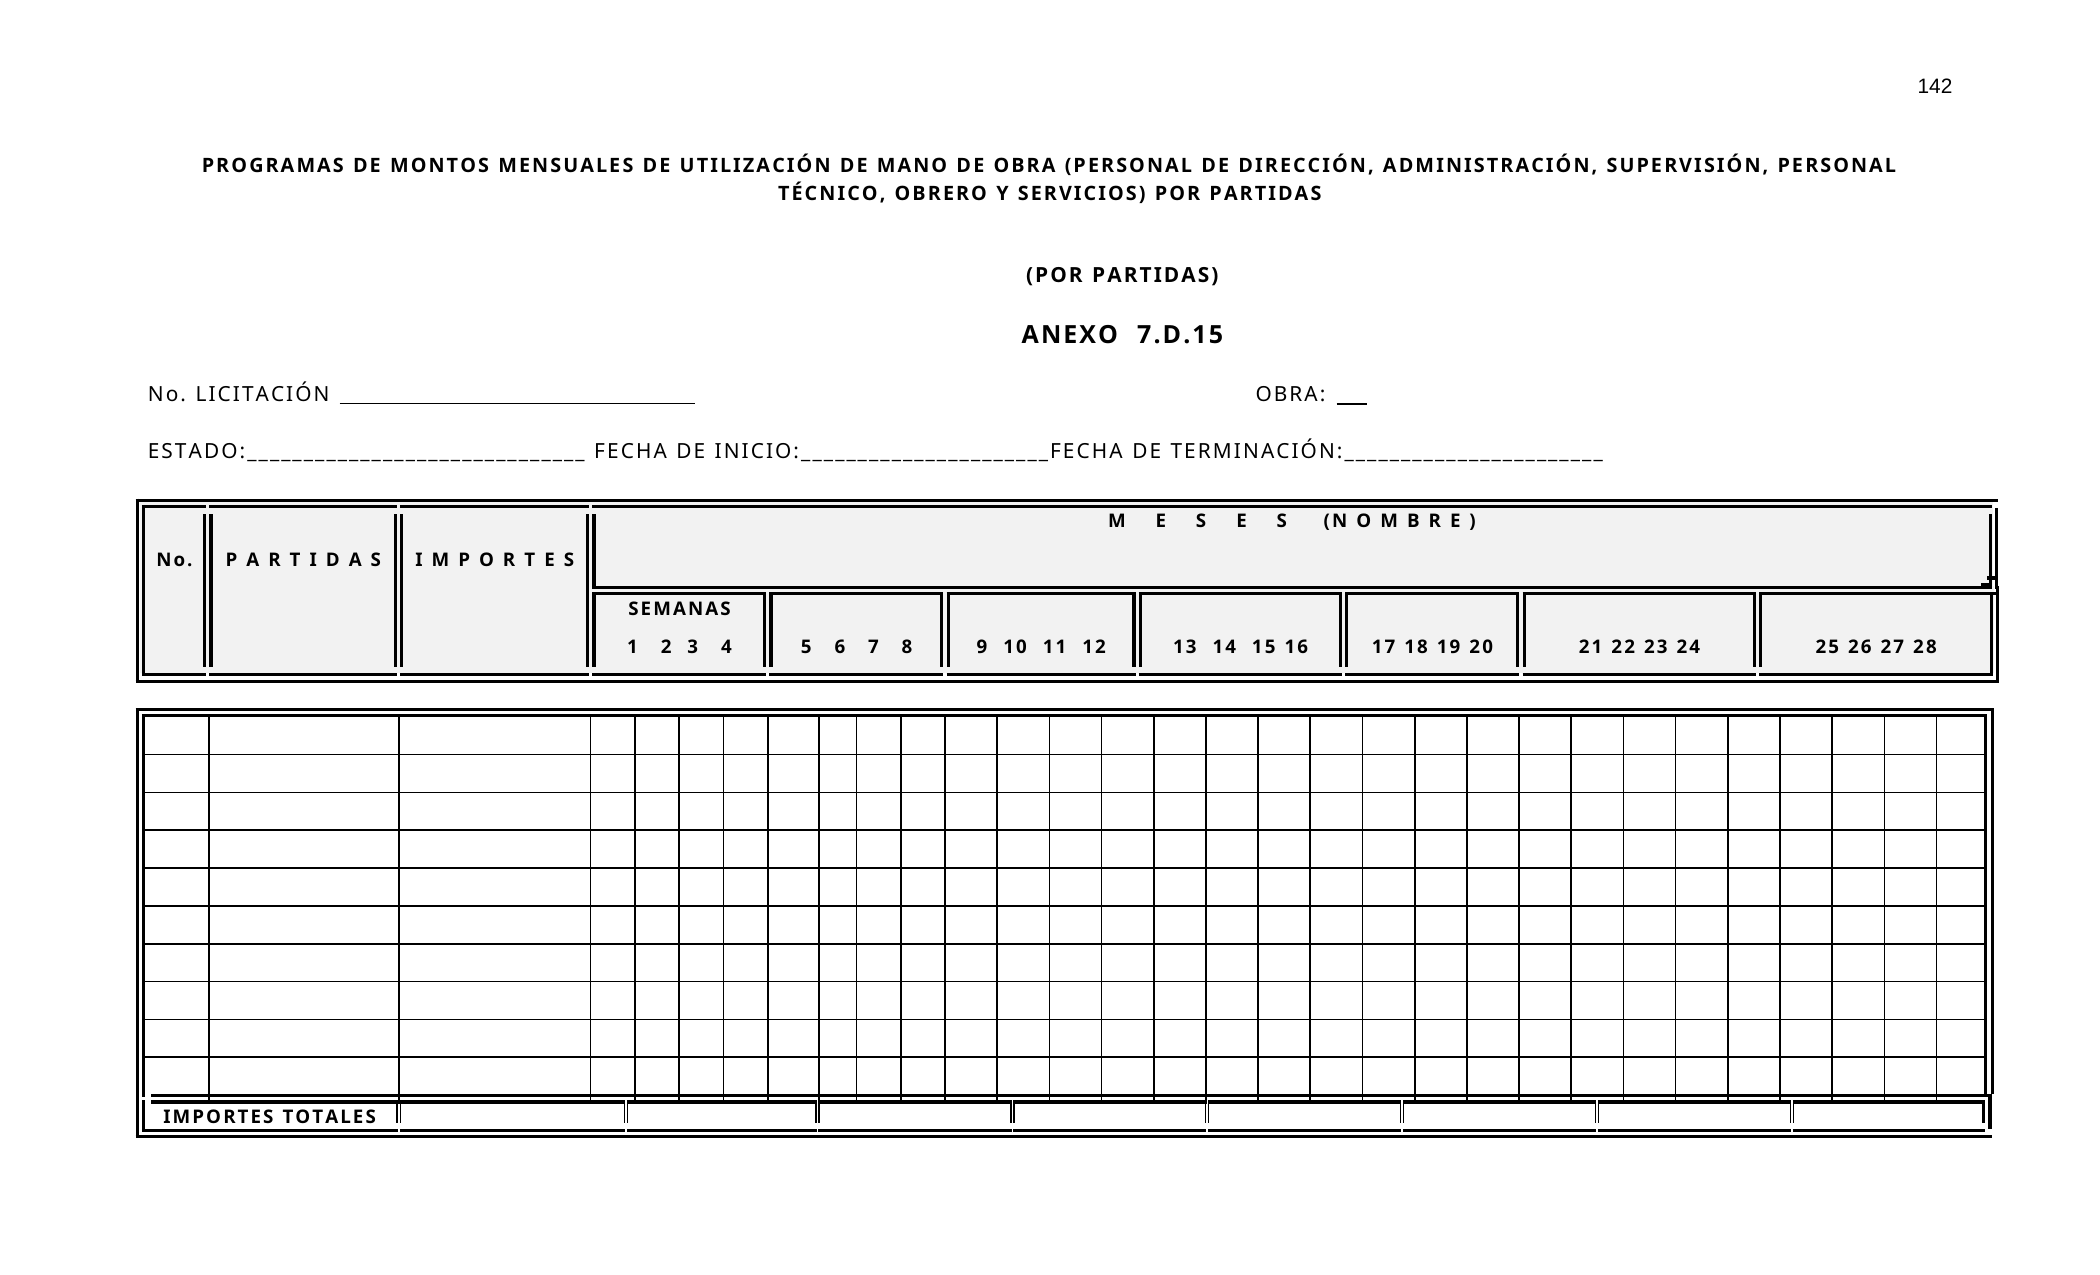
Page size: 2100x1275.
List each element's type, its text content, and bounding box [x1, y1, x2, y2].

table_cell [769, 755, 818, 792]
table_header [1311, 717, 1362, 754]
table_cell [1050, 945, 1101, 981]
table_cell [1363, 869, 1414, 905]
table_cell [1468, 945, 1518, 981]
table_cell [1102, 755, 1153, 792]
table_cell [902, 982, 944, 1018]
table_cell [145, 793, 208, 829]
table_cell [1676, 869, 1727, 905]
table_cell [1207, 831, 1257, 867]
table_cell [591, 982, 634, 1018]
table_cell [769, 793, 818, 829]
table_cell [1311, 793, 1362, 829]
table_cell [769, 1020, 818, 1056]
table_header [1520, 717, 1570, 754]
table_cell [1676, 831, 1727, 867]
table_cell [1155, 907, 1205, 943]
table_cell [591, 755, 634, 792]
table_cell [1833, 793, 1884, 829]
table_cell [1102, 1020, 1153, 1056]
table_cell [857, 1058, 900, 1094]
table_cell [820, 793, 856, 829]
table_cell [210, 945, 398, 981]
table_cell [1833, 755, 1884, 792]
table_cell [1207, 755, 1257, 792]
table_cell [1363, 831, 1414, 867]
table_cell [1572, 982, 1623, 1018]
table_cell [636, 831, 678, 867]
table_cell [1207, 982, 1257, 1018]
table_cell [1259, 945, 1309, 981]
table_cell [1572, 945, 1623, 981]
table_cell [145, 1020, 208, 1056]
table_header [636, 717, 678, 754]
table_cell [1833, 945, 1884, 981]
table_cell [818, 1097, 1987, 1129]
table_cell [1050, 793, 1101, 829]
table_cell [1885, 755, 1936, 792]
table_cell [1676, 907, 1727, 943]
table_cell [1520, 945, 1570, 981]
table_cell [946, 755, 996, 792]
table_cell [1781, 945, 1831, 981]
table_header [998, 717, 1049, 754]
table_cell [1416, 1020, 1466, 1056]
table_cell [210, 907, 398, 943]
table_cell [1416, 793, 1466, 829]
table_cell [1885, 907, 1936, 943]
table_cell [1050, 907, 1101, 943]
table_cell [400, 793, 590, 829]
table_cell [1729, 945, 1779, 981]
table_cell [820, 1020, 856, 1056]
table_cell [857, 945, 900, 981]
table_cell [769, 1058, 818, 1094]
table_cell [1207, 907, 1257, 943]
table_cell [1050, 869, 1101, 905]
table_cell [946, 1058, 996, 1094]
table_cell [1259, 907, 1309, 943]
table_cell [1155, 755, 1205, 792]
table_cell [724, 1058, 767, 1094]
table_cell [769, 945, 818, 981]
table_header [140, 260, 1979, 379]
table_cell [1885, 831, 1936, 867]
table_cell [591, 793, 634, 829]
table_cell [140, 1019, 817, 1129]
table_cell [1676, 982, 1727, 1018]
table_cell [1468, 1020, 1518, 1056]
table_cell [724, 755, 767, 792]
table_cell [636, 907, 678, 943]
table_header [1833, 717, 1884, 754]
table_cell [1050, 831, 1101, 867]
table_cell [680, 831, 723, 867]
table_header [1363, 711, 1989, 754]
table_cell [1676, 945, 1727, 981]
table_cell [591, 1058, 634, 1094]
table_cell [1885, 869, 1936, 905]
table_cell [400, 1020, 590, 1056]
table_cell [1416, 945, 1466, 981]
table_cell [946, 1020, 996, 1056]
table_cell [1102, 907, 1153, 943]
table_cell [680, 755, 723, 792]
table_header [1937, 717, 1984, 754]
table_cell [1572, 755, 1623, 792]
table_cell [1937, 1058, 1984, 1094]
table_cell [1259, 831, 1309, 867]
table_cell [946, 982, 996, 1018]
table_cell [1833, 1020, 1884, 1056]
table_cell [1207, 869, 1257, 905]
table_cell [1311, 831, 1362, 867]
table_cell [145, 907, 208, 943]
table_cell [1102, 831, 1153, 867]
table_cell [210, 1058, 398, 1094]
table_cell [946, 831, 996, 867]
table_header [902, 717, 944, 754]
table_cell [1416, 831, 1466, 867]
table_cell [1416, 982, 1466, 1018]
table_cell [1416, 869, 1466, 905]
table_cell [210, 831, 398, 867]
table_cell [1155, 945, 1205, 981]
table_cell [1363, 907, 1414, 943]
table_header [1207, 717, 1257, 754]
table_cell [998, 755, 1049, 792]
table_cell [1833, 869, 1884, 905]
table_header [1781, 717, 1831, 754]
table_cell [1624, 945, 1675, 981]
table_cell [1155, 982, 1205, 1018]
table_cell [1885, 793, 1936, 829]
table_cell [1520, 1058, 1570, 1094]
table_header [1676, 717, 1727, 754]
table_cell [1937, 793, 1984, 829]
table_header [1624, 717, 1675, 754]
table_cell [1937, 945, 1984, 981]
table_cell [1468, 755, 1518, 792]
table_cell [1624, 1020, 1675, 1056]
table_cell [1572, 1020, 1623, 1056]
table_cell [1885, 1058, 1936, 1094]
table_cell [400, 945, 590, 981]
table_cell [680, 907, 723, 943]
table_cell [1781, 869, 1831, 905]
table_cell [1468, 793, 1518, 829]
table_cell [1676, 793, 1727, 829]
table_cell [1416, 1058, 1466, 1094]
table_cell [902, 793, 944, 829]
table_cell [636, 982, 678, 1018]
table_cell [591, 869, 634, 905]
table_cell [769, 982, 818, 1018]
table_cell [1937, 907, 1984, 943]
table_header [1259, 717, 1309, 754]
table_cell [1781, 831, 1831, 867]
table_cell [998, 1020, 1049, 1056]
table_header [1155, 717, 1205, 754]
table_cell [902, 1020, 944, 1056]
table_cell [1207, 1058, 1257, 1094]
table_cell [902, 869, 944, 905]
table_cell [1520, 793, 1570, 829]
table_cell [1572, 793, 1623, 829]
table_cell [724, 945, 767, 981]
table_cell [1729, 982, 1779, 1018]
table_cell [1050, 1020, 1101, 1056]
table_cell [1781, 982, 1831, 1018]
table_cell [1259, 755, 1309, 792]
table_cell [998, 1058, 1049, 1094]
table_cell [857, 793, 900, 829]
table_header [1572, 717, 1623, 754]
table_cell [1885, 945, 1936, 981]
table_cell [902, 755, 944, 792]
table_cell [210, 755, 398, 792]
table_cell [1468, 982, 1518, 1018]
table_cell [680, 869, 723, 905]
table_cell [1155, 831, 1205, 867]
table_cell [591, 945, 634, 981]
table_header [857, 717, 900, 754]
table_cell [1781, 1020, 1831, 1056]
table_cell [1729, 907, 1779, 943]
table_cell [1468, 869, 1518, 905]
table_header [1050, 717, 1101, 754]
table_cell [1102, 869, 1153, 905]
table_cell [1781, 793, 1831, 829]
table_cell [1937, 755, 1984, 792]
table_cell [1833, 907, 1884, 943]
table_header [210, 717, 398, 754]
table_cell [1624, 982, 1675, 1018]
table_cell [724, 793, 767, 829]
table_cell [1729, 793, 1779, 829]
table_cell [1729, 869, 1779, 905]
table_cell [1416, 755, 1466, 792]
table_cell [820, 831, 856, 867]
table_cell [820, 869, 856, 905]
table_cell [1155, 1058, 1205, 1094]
text No. LICITACIÓN OBRA: [148, 379, 1952, 407]
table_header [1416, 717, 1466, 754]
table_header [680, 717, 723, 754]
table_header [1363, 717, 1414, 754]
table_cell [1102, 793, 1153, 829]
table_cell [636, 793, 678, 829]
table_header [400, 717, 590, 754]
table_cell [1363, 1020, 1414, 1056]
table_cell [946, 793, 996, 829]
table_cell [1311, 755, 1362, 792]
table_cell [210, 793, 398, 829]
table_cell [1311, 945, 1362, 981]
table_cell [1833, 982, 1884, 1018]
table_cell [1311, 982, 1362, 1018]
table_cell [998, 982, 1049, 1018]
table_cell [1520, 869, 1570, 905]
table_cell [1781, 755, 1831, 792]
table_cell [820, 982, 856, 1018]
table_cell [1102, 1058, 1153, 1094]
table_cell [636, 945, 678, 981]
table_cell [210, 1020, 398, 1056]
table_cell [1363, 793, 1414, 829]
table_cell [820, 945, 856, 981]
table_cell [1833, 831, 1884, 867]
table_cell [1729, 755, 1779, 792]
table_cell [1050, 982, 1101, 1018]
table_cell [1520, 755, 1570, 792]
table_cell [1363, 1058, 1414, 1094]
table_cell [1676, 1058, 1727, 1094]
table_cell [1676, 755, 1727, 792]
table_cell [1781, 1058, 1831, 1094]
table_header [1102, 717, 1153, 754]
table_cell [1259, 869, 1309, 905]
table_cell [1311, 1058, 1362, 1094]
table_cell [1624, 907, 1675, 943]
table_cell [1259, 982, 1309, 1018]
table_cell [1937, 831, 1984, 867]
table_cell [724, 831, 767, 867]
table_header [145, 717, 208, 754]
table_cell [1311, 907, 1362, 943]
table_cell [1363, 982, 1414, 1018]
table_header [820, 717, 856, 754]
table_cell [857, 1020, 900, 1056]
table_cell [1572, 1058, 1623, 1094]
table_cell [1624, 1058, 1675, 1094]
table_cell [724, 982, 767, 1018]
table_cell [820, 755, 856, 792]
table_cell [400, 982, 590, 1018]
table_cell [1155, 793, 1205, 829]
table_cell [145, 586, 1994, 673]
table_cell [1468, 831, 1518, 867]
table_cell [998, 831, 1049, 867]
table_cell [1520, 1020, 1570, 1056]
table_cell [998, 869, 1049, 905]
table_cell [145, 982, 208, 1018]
text ESTADO:______________________________ FECHA DE INICIO:______________________FECHA DE TERMINACIÓN:_______________________ [148, 436, 1952, 464]
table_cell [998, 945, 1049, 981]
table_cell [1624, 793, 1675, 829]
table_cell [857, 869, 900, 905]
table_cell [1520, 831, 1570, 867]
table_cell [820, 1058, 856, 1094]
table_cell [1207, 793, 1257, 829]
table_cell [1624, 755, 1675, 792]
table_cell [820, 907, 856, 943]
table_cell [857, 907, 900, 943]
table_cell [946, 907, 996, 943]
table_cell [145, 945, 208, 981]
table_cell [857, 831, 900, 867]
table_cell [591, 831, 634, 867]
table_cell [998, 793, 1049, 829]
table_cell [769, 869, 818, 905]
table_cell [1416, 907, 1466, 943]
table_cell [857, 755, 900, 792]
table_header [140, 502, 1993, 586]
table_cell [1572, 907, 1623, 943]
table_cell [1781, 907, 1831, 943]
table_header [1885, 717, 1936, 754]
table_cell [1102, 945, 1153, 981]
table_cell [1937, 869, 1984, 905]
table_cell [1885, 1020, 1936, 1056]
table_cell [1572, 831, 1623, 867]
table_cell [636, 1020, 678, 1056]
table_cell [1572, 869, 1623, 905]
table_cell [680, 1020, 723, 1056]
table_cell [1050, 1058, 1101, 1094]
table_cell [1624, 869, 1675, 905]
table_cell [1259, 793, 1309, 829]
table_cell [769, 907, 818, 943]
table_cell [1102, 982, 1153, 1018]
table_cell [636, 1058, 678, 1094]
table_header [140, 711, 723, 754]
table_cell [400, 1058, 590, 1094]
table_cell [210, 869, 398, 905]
text PROGRAMAS DE MONTOS MENSUALES DE UTILIZACIÓN DE MANO DE OBRA (PERSONAL DE DIRECCIÓN, ADMINISTRACIÓN, SUPERVISIÓN, PERSONAL TÉCNICO, OBRERO Y SERVICIOS) POR PARTIDAS [148, 152, 1952, 206]
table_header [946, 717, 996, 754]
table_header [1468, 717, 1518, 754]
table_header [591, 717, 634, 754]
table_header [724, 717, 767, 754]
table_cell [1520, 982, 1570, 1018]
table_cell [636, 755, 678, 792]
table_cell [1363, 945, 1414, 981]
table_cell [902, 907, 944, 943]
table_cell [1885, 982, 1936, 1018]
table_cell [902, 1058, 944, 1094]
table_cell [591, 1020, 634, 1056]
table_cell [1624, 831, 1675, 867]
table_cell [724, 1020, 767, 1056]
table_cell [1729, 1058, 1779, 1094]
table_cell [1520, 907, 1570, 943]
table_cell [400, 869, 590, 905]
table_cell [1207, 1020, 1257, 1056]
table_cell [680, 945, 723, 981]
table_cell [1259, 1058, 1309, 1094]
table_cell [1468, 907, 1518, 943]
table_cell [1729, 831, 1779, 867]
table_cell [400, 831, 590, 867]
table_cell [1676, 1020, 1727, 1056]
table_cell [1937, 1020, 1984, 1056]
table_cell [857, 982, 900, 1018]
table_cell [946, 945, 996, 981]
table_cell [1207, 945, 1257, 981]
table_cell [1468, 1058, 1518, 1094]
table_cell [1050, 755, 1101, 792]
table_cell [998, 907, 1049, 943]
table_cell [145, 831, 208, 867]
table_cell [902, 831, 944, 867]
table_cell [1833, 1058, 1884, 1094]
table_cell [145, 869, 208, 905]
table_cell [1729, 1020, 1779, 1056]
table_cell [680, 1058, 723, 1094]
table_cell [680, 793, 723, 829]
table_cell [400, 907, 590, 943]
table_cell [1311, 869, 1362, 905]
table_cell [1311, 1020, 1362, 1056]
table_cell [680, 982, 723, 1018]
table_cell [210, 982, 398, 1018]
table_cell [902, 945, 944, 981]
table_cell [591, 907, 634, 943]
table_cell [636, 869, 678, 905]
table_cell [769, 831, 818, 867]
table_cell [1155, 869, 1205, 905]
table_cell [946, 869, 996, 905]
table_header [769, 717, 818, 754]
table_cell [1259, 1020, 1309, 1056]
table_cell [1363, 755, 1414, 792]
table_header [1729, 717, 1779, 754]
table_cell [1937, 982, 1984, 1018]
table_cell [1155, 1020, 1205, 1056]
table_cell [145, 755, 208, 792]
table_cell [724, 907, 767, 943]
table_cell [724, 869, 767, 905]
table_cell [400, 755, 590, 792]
